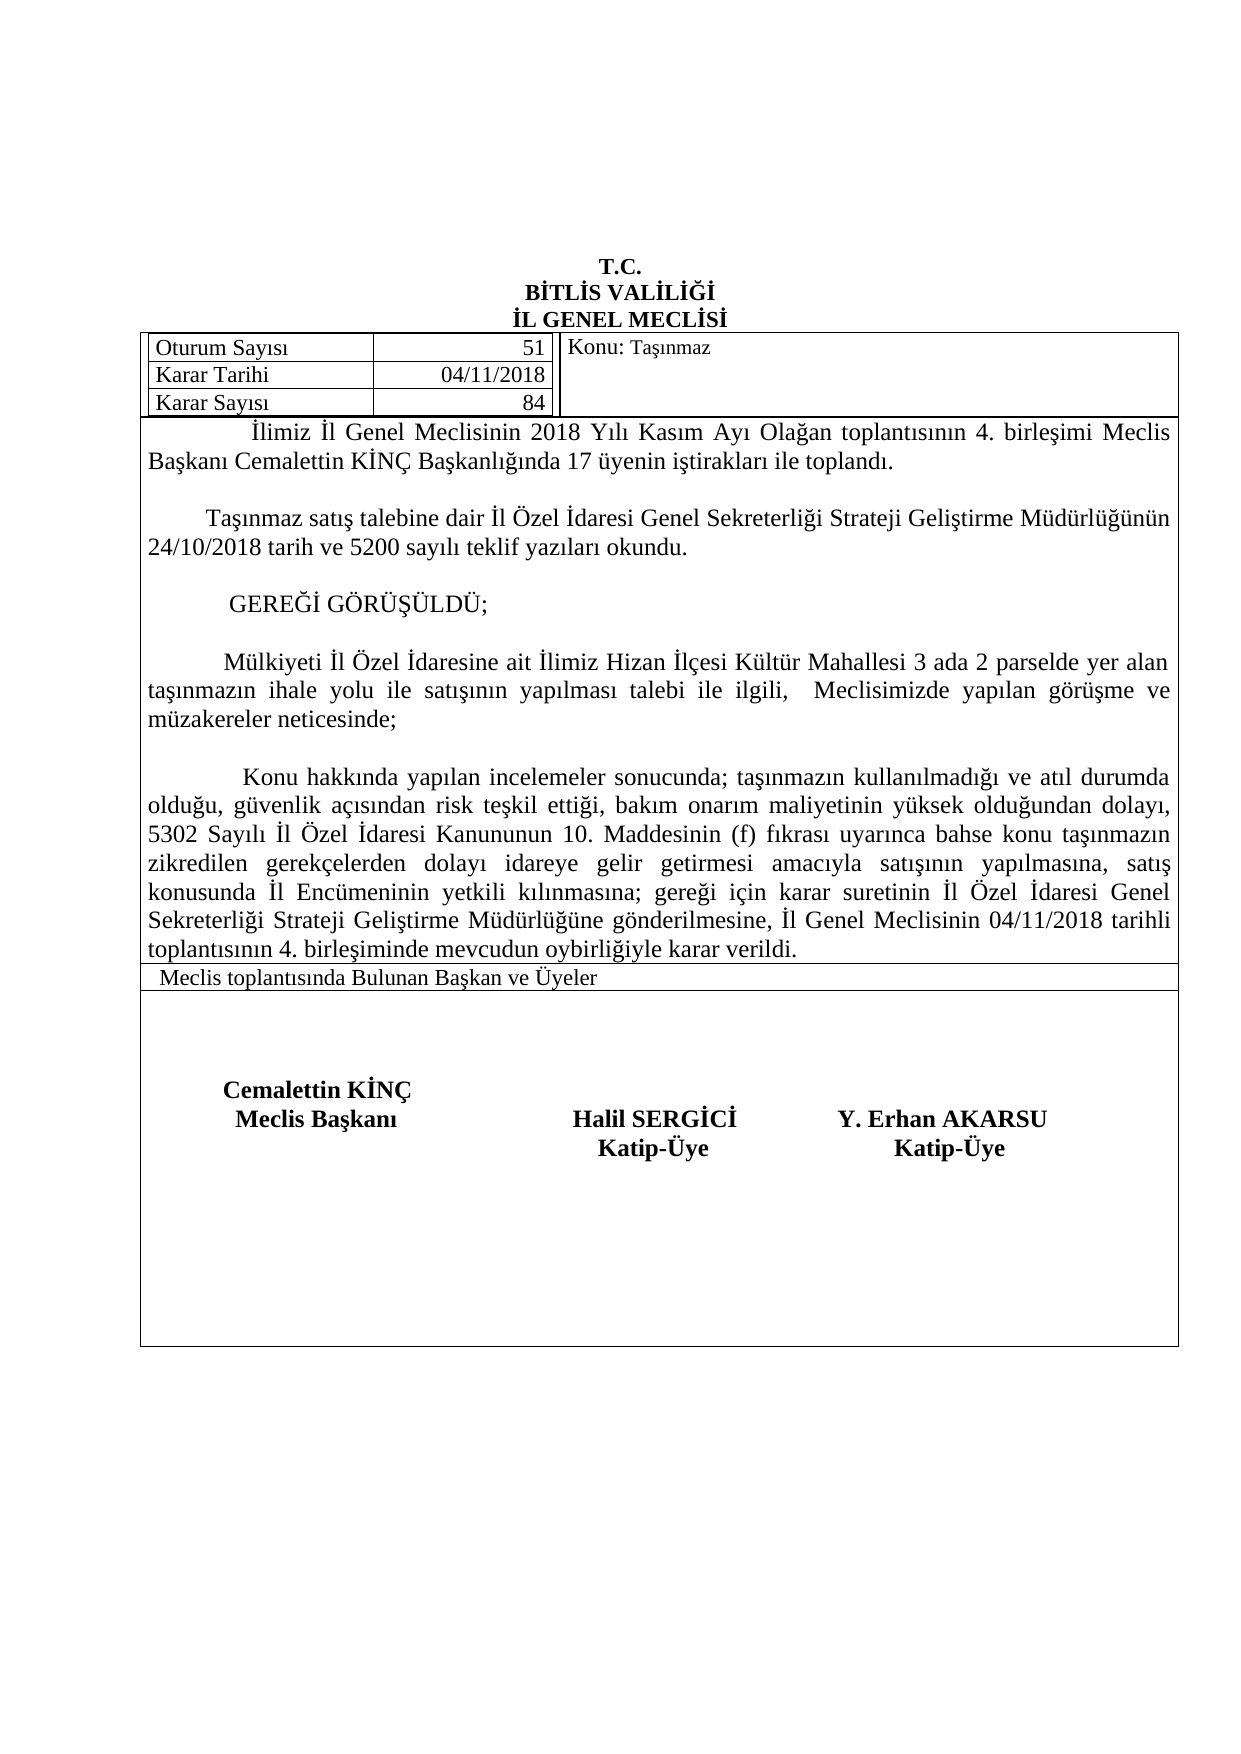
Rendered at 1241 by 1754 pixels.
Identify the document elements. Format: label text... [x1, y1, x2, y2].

text BİTLİS VALİLİĞİ [148, 279, 1093, 306]
table_header [374, 334, 552, 361]
table_cell İlimiz İl Genel Meclisinin 2018 Yılı Kasım Ayı Olağan toplantısının 4. birleşimi Meclis Başkanı Cemalettin KİNÇ Başkanlığında 17 üyenin iştirakları ile toplandı. Taşınmaz satış talebine dair İl Özel İdaresi Genel Sekreterliği Strateji Geliştirme Müdürlüğünün 24/10/2018 tarih ve 5200 sayılı teklif yazıları okundu. GEREĞİ GÖRÜŞÜLDÜ; Mülkiyeti İl Özel İdaresine ait İlimiz Hizan İlçesi Kültür Mahallesi 3 ada 2 parselde yer alan taşınmazın ihale yolu ile satışının yapılması talebi ile ilgili, Meclisimizde yapılan görüşme ve müzakereler neticesinde; Konu hakkında yapılan incelemeler sonucunda; taşınmazın kullanılmadığı ve atıl durumda olduğu, güvenlik açısından risk teşkil ettiği, bakım onarım maliyetinin yüksek olduğundan dolayı, 5302 Sayılı İl Özel İdaresi Kanununun 10. Maddesinin (f) fıkrası uyarınca bahse konu taşınmazın zikredilen gerekçelerden dolayı idareye gelir getirmesi amacıyla satışının yapılmasına, satış konusunda İl Encümeninin yetkili kılınmasına; gereği için karar suretinin İl Özel İdaresi Genel Sekreterliği Strateji Geliştirme Müdürlüğüne gönderilmesine, İl Genel Meclisinin 04/11/2018 tarihli toplantısının 4. birleşiminde mevcudun oybirliğiyle karar verildi. [141, 418, 1178, 963]
table_header [374, 362, 552, 388]
text İL GENEL MECLİSİ [148, 306, 1093, 332]
table_header Konu: Taşınmaz [561, 333, 1178, 416]
table_header [553, 333, 559, 416]
text T.C. [148, 253, 1093, 279]
table_header [149, 389, 373, 415]
table_header [149, 334, 373, 361]
table_cell Cemalettin KİNÇ Meclis Başkanı Halil SERGİCİ Y. Erhan AKARSU Katip-Üye Katip-Üye [141, 991, 1178, 1346]
table_cell Meclis toplantısında Bulunan Başkan ve Üyeler [141, 964, 1178, 990]
table_header [141, 333, 148, 416]
table_header [374, 389, 552, 415]
table_header [149, 362, 373, 388]
